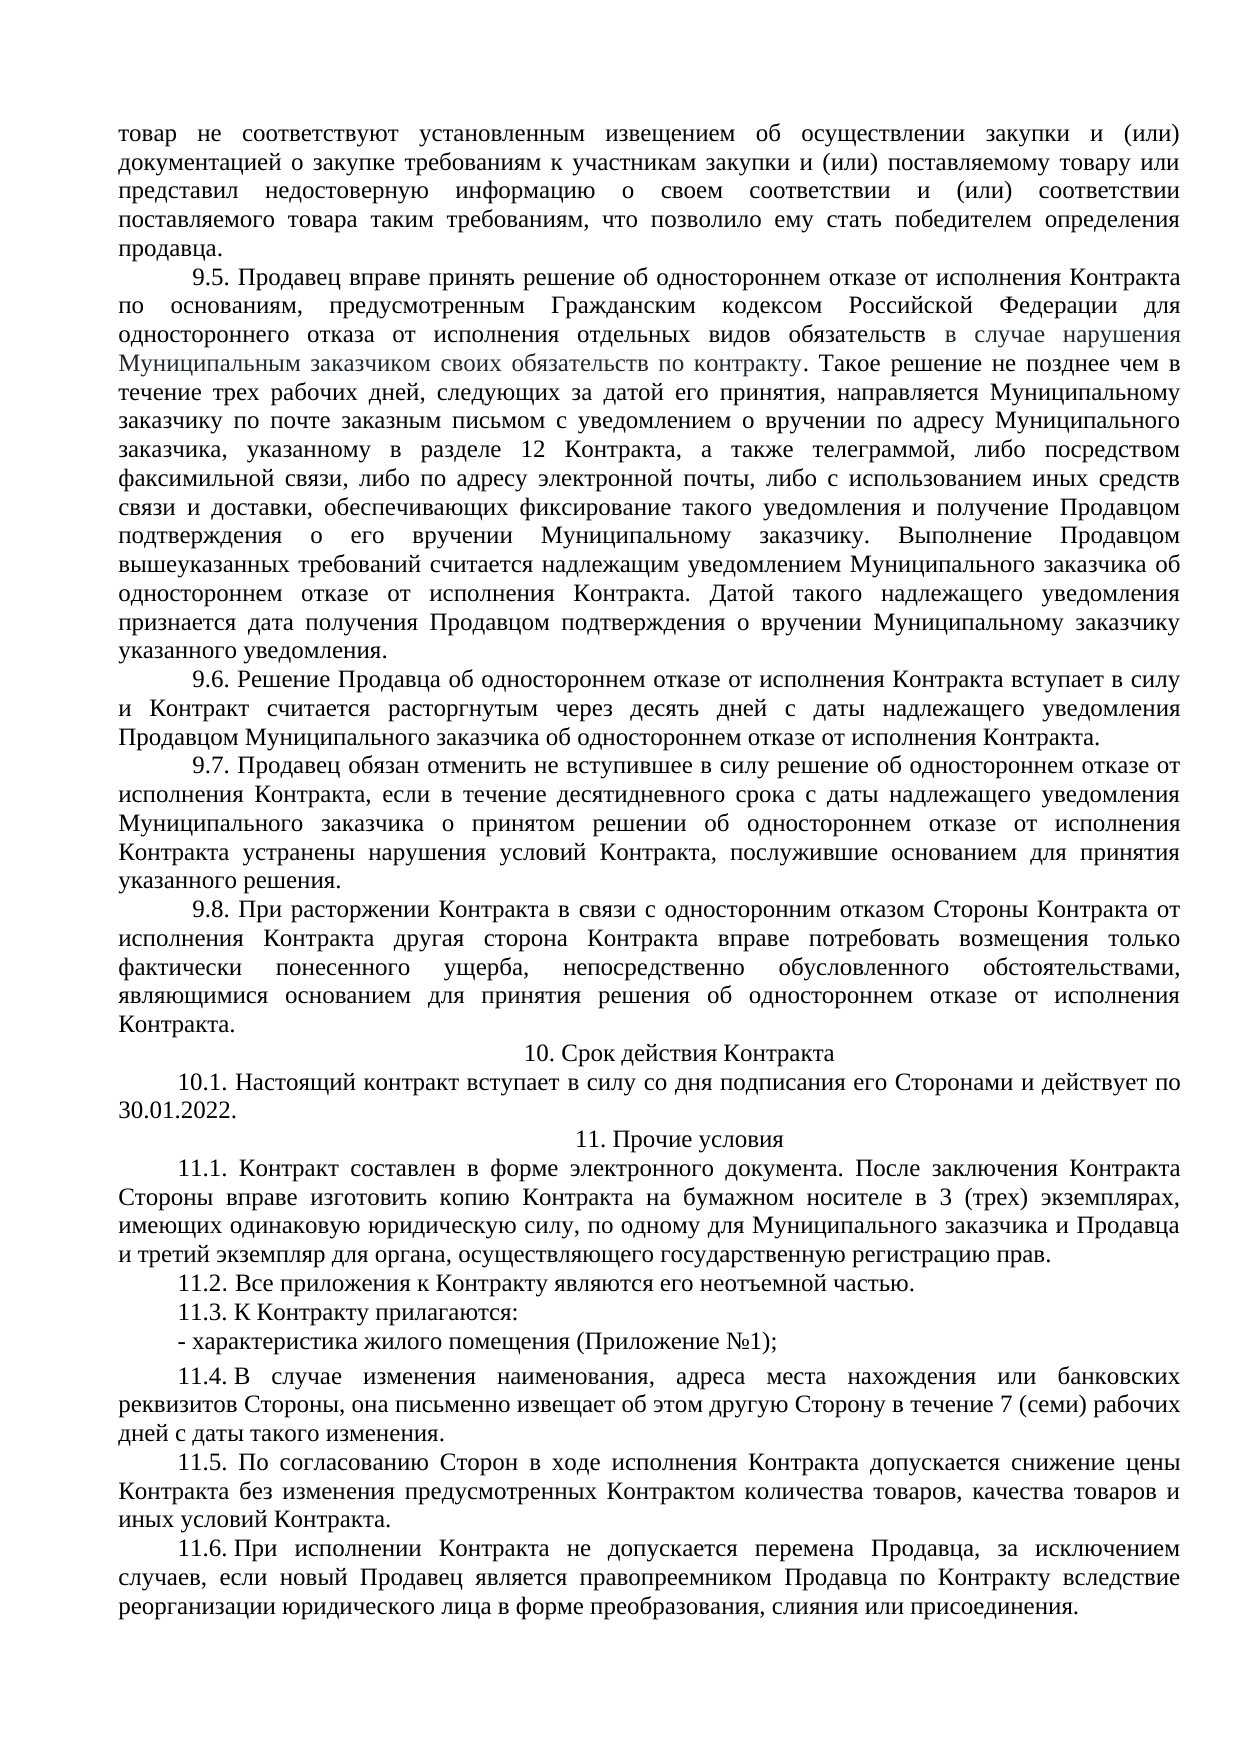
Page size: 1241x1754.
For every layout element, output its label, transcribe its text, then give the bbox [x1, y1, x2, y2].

text 11.6. При исполнении Контракта не допускается перемена Продавца, за исключением случаев, если новый Продавец является правопреемником Продавца по Контракту вследствие реорганизации юридического лица в форме преобразования, слияния или присоединения. [118, 1533, 1181, 1619]
text 11. Прочие условия [118, 1124, 1181, 1153]
text 11.4. В случае изменения наименования, адреса места нахождения или банковских реквизитов Стороны, она письменно извещает об этом другую Сторону в течение 7 (семи) рабочих дней с даты такого изменения. [118, 1361, 1181, 1447]
text 11.3. К Контракту прилагаются: [118, 1297, 1181, 1326]
text 10. Срок действия Контракта [118, 1038, 1181, 1067]
text 9.8. При расторжении Контракта в связи с односторонним отказом Стороны Контракта от исполнения Контракта другая сторона Контракта вправе потребовать возмещения только фактически понесенного ущерба, непосредственно обусловленного обстоятельствами, являющимися основанием для принятия решения об одностороннем отказе от исполнения Контракта. [118, 894, 1181, 1038]
text 9.6. Решение Продавца об одностороннем отказе от исполнения Контракта вступает в силу и Контракт считается расторгнутым через десять дней с даты надлежащего уведомления Продавцом Муниципального заказчика об одностороннем отказе от исполнения Контракта. [118, 664, 1181, 751]
text 10.1. Настоящий контракт вступает в силу со дня подписания его Сторонами и действует по 30.01.2022. [118, 1067, 1181, 1124]
text - характеристика жилого помещения (Приложение №1); [118, 1326, 1181, 1354]
text 9.7. Продавец обязан отменить не вступившее в силу решение об одностороннем отказе от исполнения Контракта, если в течение десятидневного срока с даты надлежащего уведомления Муниципального заказчика о принятом решении об одностороннем отказе от исполнения Контракта устранены нарушения условий Контракта, послужившие основанием для принятия указанного решения. [118, 751, 1181, 894]
text 9.5. Продавец вправе принять решение об одностороннем отказе от исполнения Контракта по основаниям, предусмотренным Гражданским кодексом Российской Федерации для одностороннего отказа от исполнения отдельных видов обязательств в случае нарушения Муниципальным заказчиком своих обязательств по контракту. Такое решение не позднее чем в течение трех рабочих дней, следующих за датой его принятия, направляется Муниципальному заказчику по почте заказным письмом с уведомлением о вручении по адресу Муниципального заказчика, указанному в разделе 12 Контракта, а также телеграммой, либо посредством факсимильной связи, либо по адресу электронной почты, либо с использованием иных средств связи и доставки, обеспечивающих фиксирование такого уведомления и получение Продавцом подтверждения о его вручении Муниципальному заказчику. Выполнение Продавцом вышеуказанных требований считается надлежащим уведомлением Муниципального заказчика об одностороннем отказе от исполнения Контракта. Датой такого надлежащего уведомления признается дата получения Продавцом подтверждения о вручении Муниципальному заказчику указанного уведомления. [118, 262, 1181, 664]
text 11.5. По согласованию Сторон в ходе исполнения Контракта допускается снижение цены Контракта без изменения предусмотренных Контрактом количества товаров, качества товаров и иных условий Контракта. [118, 1447, 1181, 1533]
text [118, 118, 1181, 262]
text 11.2. Все приложения к Контракту являются его неотъемной частью. [118, 1268, 1181, 1297]
text 11.1. Контракт составлен в форме электронного документа. После заключения Контракта Стороны вправе изготовить копию Контракта на бумажном носителе в 3 (трех) экземплярах, имеющих одинаковую юридическую силу, по одному для Муниципального заказчика и Продавца и третий экземпляр для органа, осуществляющего государственную регистрацию прав. [118, 1153, 1181, 1268]
